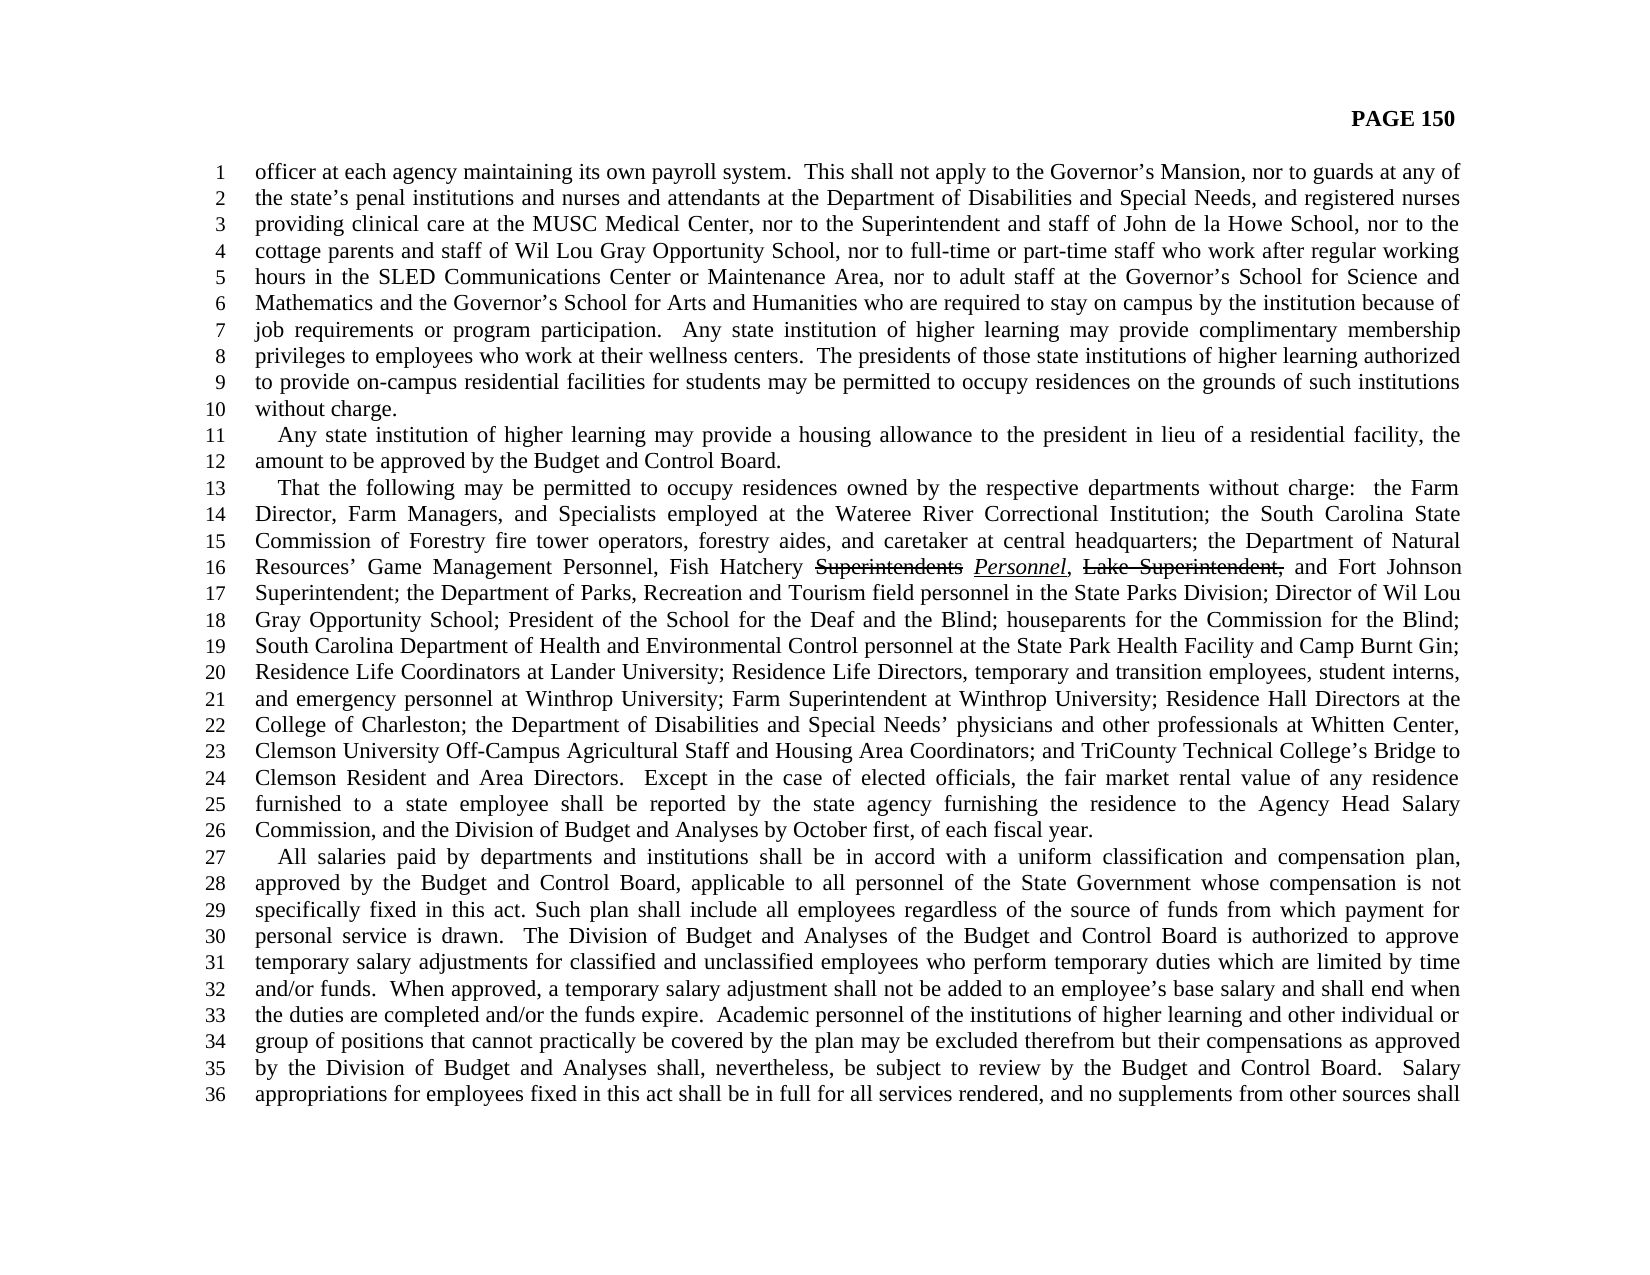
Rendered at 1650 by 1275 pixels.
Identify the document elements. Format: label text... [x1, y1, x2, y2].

text Any state institution of higher learning may provide a housing allowance to the president in lieu of a residential facility, the amount to be approved by the Budget and Control Board. [255, 421, 1462, 474]
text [255, 843, 1462, 1106]
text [255, 158, 1462, 421]
text That the following may be permitted to occupy residences owned by the respective departments without charge: the Farm Director, Farm Managers, and Specialists employed at the Wateree River Correctional Institution; the South Carolina State Commission of Forestry fire tower operators, forestry aides, and caretaker at central headquarters; the Department of Natural Resources’ Game Management Personnel, Fish Hatchery Superintendents Personnel, Lake Superintendent, and Fort Johnson Superintendent; the Department of Parks, Recreation and Tourism field personnel in the State Parks Division; Director of Wil Lou Gray Opportunity School; President of the School for the Deaf and the Blind; houseparents for the Commission for the Blind; South Carolina Department of Health and Environmental Control personnel at the State Park Health Facility and Camp Burnt Gin; Residence Life Coordinators at Lander University; Residence Life Directors, temporary and transition employees, student interns, and emergency personnel at Winthrop University; Farm Superintendent at Winthrop University; Residence Hall Directors at the College of Charleston; the Department of Disabilities and Special Needs’ physicians and other professionals at Whitten Center, Clemson University Off-Campus Agricultural Staff and Housing Area Coordinators; and TriCounty Technical College’s Bridge to Clemson Resident and Area Directors. Except in the case of elected officials, the fair market rental value of any residence furnished to a state employee shall be reported by the state agency furnishing the residence to the Agency Head Salary Commission, and the Division of Budget and Analyses by October first, of each fiscal year. [255, 474, 1462, 843]
